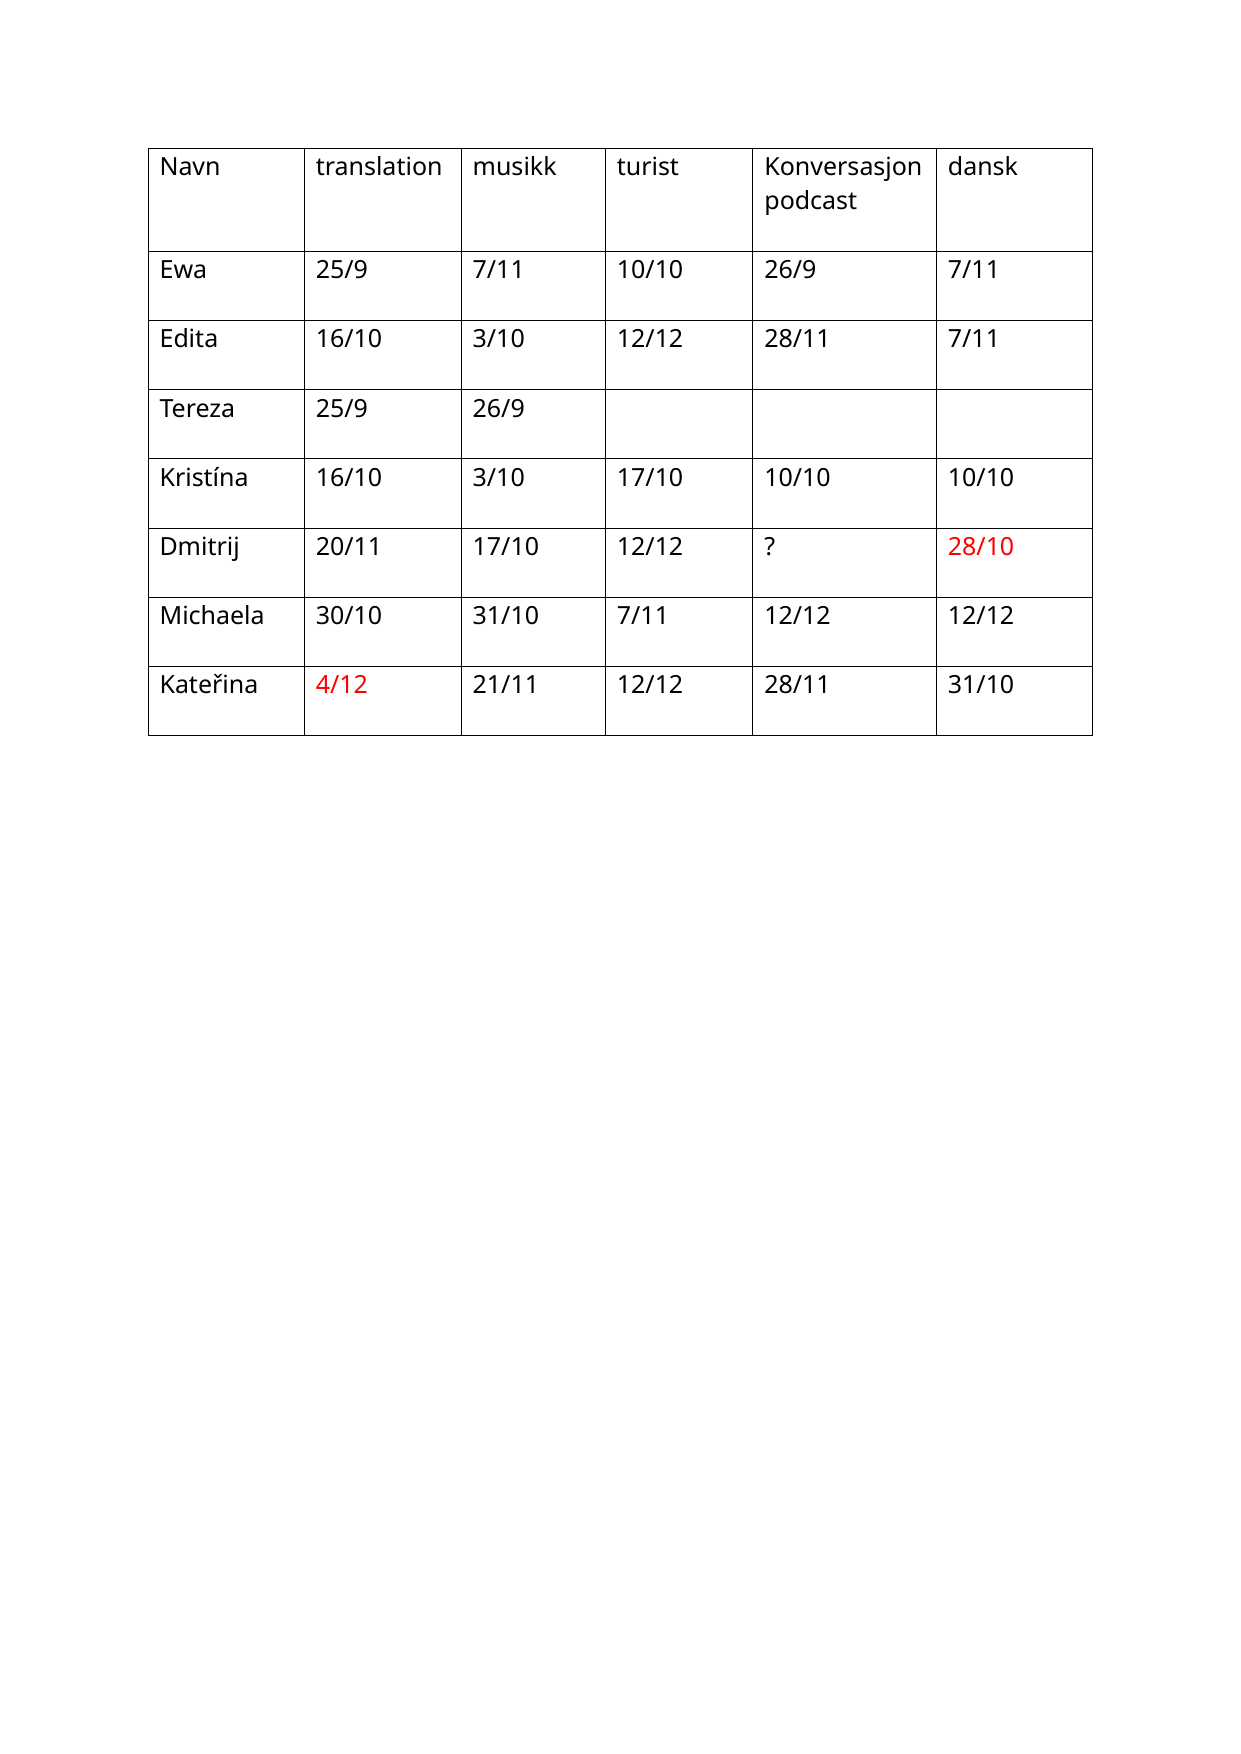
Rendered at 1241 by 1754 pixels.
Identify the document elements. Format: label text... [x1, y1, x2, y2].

table_cell 28/11 [753, 321, 936, 389]
table_cell 16/10 [305, 459, 461, 527]
table_cell 3/10 [462, 321, 605, 389]
table_cell 7/11 [462, 252, 605, 320]
table_cell 10/10 [606, 252, 752, 320]
table_cell Edita [149, 321, 304, 389]
table_header musikk [462, 149, 605, 251]
table_cell 26/9 [462, 390, 605, 458]
table_cell 25/9 [305, 252, 461, 320]
table_cell 10/10 [753, 459, 936, 527]
table_cell 16/10 [305, 321, 461, 389]
table_cell Tereza [149, 390, 304, 458]
table_cell 10/10 [937, 459, 1092, 527]
table_cell 30/10 [305, 598, 461, 666]
table_cell 12/12 [753, 598, 936, 666]
table_cell 7/11 [937, 321, 1092, 389]
table_cell 31/10 [462, 598, 605, 666]
table_cell Ewa [149, 252, 304, 320]
table_header dansk [937, 149, 1092, 251]
table_cell 12/12 [606, 321, 752, 389]
table_cell 12/12 [937, 598, 1092, 666]
table_cell [753, 390, 936, 458]
table_cell 20/11 [305, 529, 461, 597]
table_cell 12/12 [606, 529, 752, 597]
table_cell 17/10 [462, 529, 605, 597]
table_cell ? [753, 529, 936, 597]
table_header Navn [149, 149, 304, 251]
table_cell [937, 390, 1092, 458]
table_cell 28/10 [937, 529, 1092, 597]
table_cell 7/11 [606, 598, 752, 666]
table_cell 4/12 [305, 667, 461, 735]
table_cell [606, 390, 752, 458]
table_header turist [606, 149, 752, 251]
table_cell Dmitrij [149, 529, 304, 597]
table_cell 21/11 [462, 667, 605, 735]
table_cell 7/11 [937, 252, 1092, 320]
table_cell 25/9 [305, 390, 461, 458]
table_header Konversasjon podcast [753, 149, 936, 251]
table_cell Kateřina [149, 667, 304, 735]
table_cell 28/11 [753, 667, 936, 735]
table_cell 26/9 [753, 252, 936, 320]
table_cell 31/10 [937, 667, 1092, 735]
table_cell Kristína [149, 459, 304, 527]
table_cell 12/12 [606, 667, 752, 735]
table_cell Michaela [149, 598, 304, 666]
table_cell 17/10 [606, 459, 752, 527]
table_cell 3/10 [462, 459, 605, 527]
table_header translation [305, 149, 461, 251]
